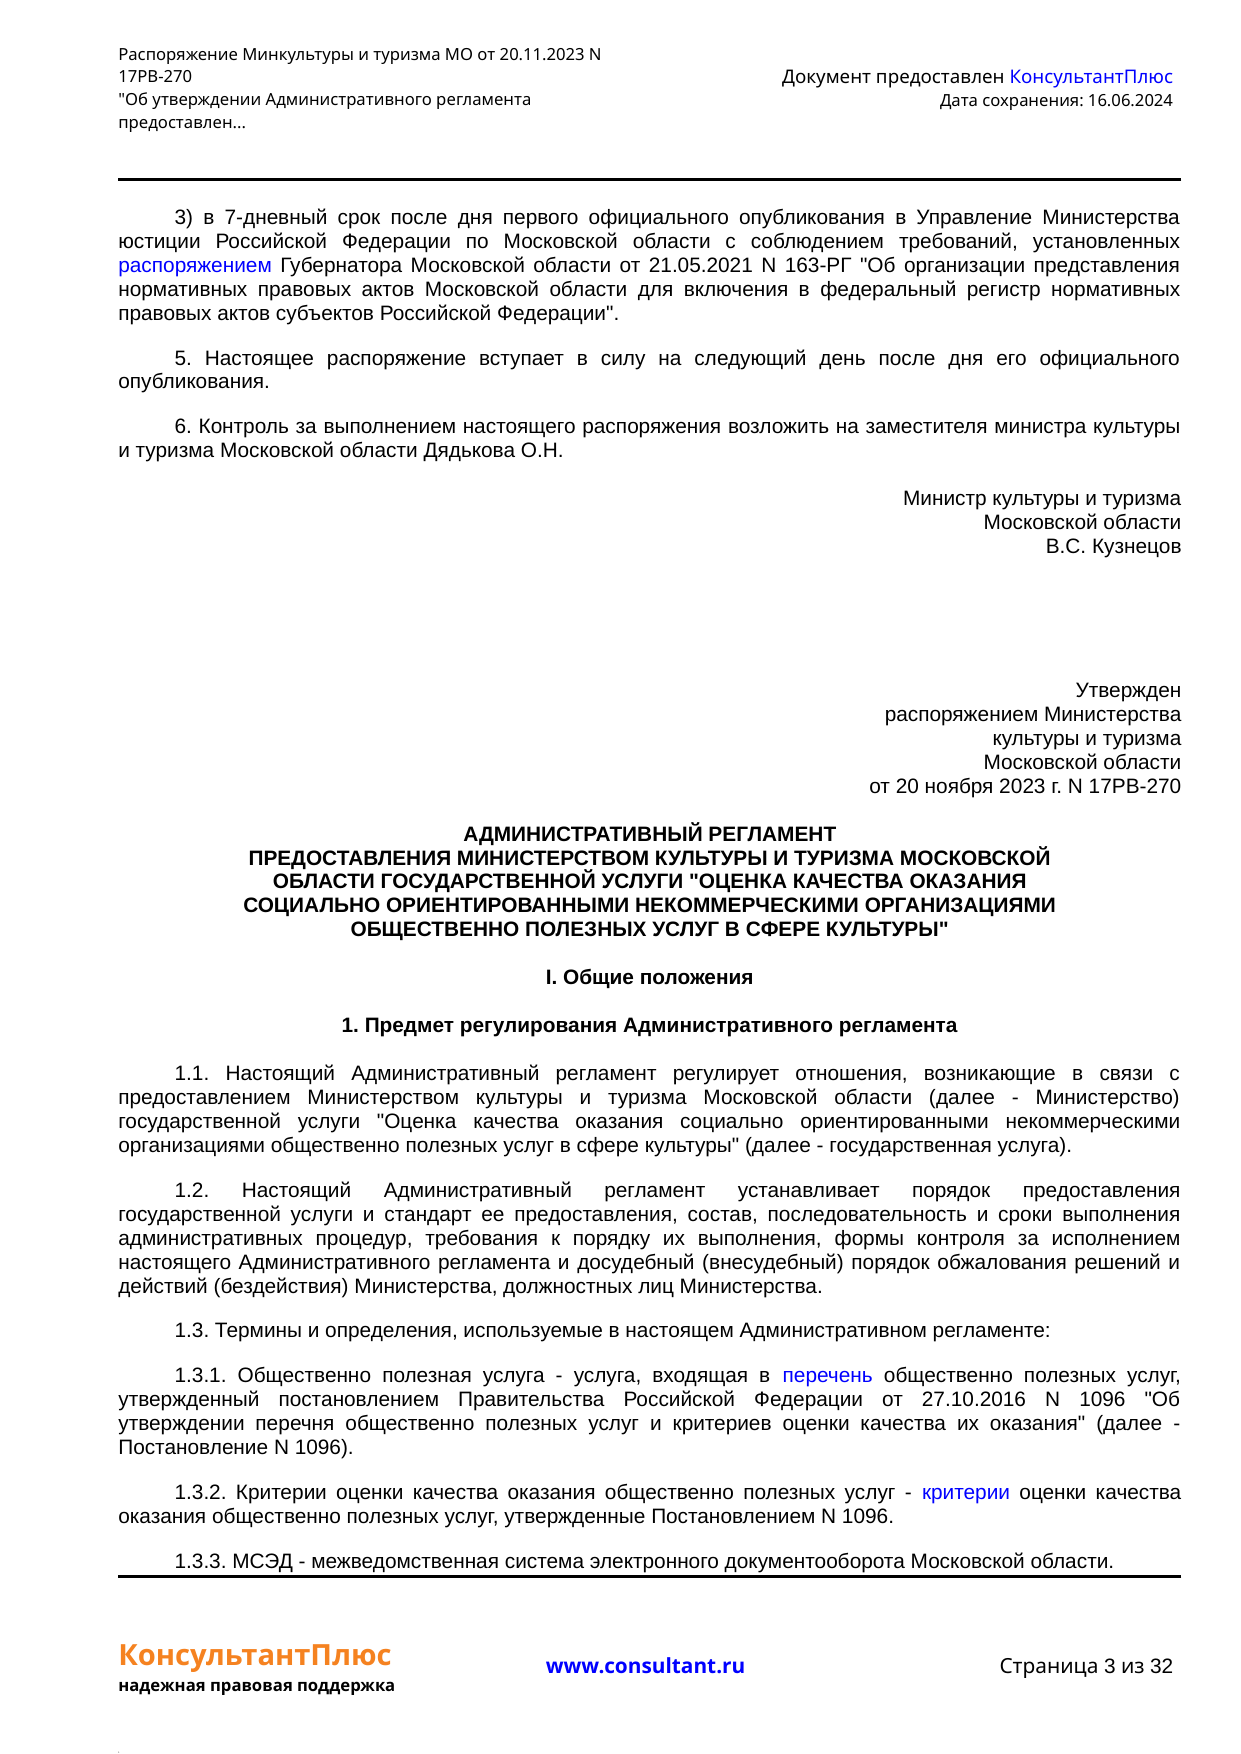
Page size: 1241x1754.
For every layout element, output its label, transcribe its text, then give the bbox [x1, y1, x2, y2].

text Министр культуры и туризма [118, 486, 1181, 510]
text Утвержден [118, 678, 1181, 702]
text 1.3. Термины и определения, используемые в настоящем Административном регламенте: [118, 1318, 1181, 1342]
text 1.1. Настоящий Административный регламент регулирует отношения, возникающие в связи с предоставлением Министерством культуры и туризма Московской области (далее - Министерство) государственной услуги "Оценка качества оказания социально ориентированными некоммерческими организациями общественно полезных услуг в сфере культуры" (далее - государственная услуга). [118, 1061, 1181, 1157]
text распоряжением Министерства [118, 702, 1181, 726]
title ПРЕДОСТАВЛЕНИЯ МИНИСТЕРСТВОМ КУЛЬТУРЫ И ТУРИЗМА МОСКОВСКОЙ [118, 845, 1181, 869]
text 1.3.1. Общественно полезная услуга - услуга, входящая в перечень общественно полезных услуг, утвержденный постановлением Правительства Российской Федерации от 27.10.2016 N 1096 "Об утверждении перечня общественно полезных услуг и критериев оценки качества их оказания" (далее - Постановление N 1096). [118, 1363, 1181, 1459]
title АДМИНИСТРАТИВНЫЙ РЕГЛАМЕНТ [118, 821, 1181, 845]
text 1.3.2. Критерии оценки качества оказания общественно полезных услуг - критерии оценки качества оказания общественно полезных услуг, утвержденные Постановлением N 1096. [118, 1480, 1181, 1528]
text В.С. Кузнецов [118, 534, 1181, 558]
text Московской области [118, 510, 1181, 534]
title I. Общие положения [118, 965, 1181, 989]
text от 20 ноября 2023 г. N 17РВ-270 [118, 773, 1181, 797]
text 1.3.3. МСЭД - межведомственная система электронного документооборота Московской области. [118, 1548, 1181, 1572]
text 1.2. Настоящий Административный регламент устанавливает порядок предоставления государственной услуги и стандарт ее предоставления, состав, последовательность и сроки выполнения административных процедур, требования к порядку их выполнения, формы контроля за исполнением настоящего Административного регламента и досудебный (внесудебный) порядок обжалования решений и действий (бездействия) Министерства, должностных лиц Министерства. [118, 1178, 1181, 1297]
text 6. Контроль за выполнением настоящего распоряжения возложить на заместителя министра культуры и туризма Московской области Дядькова О.Н. [118, 414, 1181, 462]
title 1. Предмет регулирования Административного регламента [118, 1013, 1181, 1037]
text культуры и туризма [118, 726, 1181, 749]
title СОЦИАЛЬНО ОРИЕНТИРОВАННЫМИ НЕКОММЕРЧЕСКИМИ ОРГАНИЗАЦИЯМИ [118, 893, 1181, 917]
title ОБЩЕСТВЕННО ПОЛЕЗНЫХ УСЛУГ В СФЕРЕ КУЛЬТУРЫ" [118, 917, 1181, 941]
text 5. Настоящее распоряжение вступает в силу на следующий день после дня его официального опубликования. [118, 345, 1181, 393]
title ОБЛАСТИ ГОСУДАРСТВЕННОЙ УСЛУГИ "ОЦЕНКА КАЧЕСТВА ОКАЗАНИЯ [118, 869, 1181, 893]
text Московской области [118, 749, 1181, 773]
text 3) в 7-дневный срок после дня первого официального опубликования в Управление Министерства юстиции Российской Федерации по Московской области с соблюдением требований, установленных распоряжением Губернатора Московской области от 21.05.2021 N 163-РГ "Об организации представления нормативных правовых актов Московской области для включения в федеральный регистр нормативных правовых актов субъектов Российской Федерации". [118, 205, 1181, 324]
